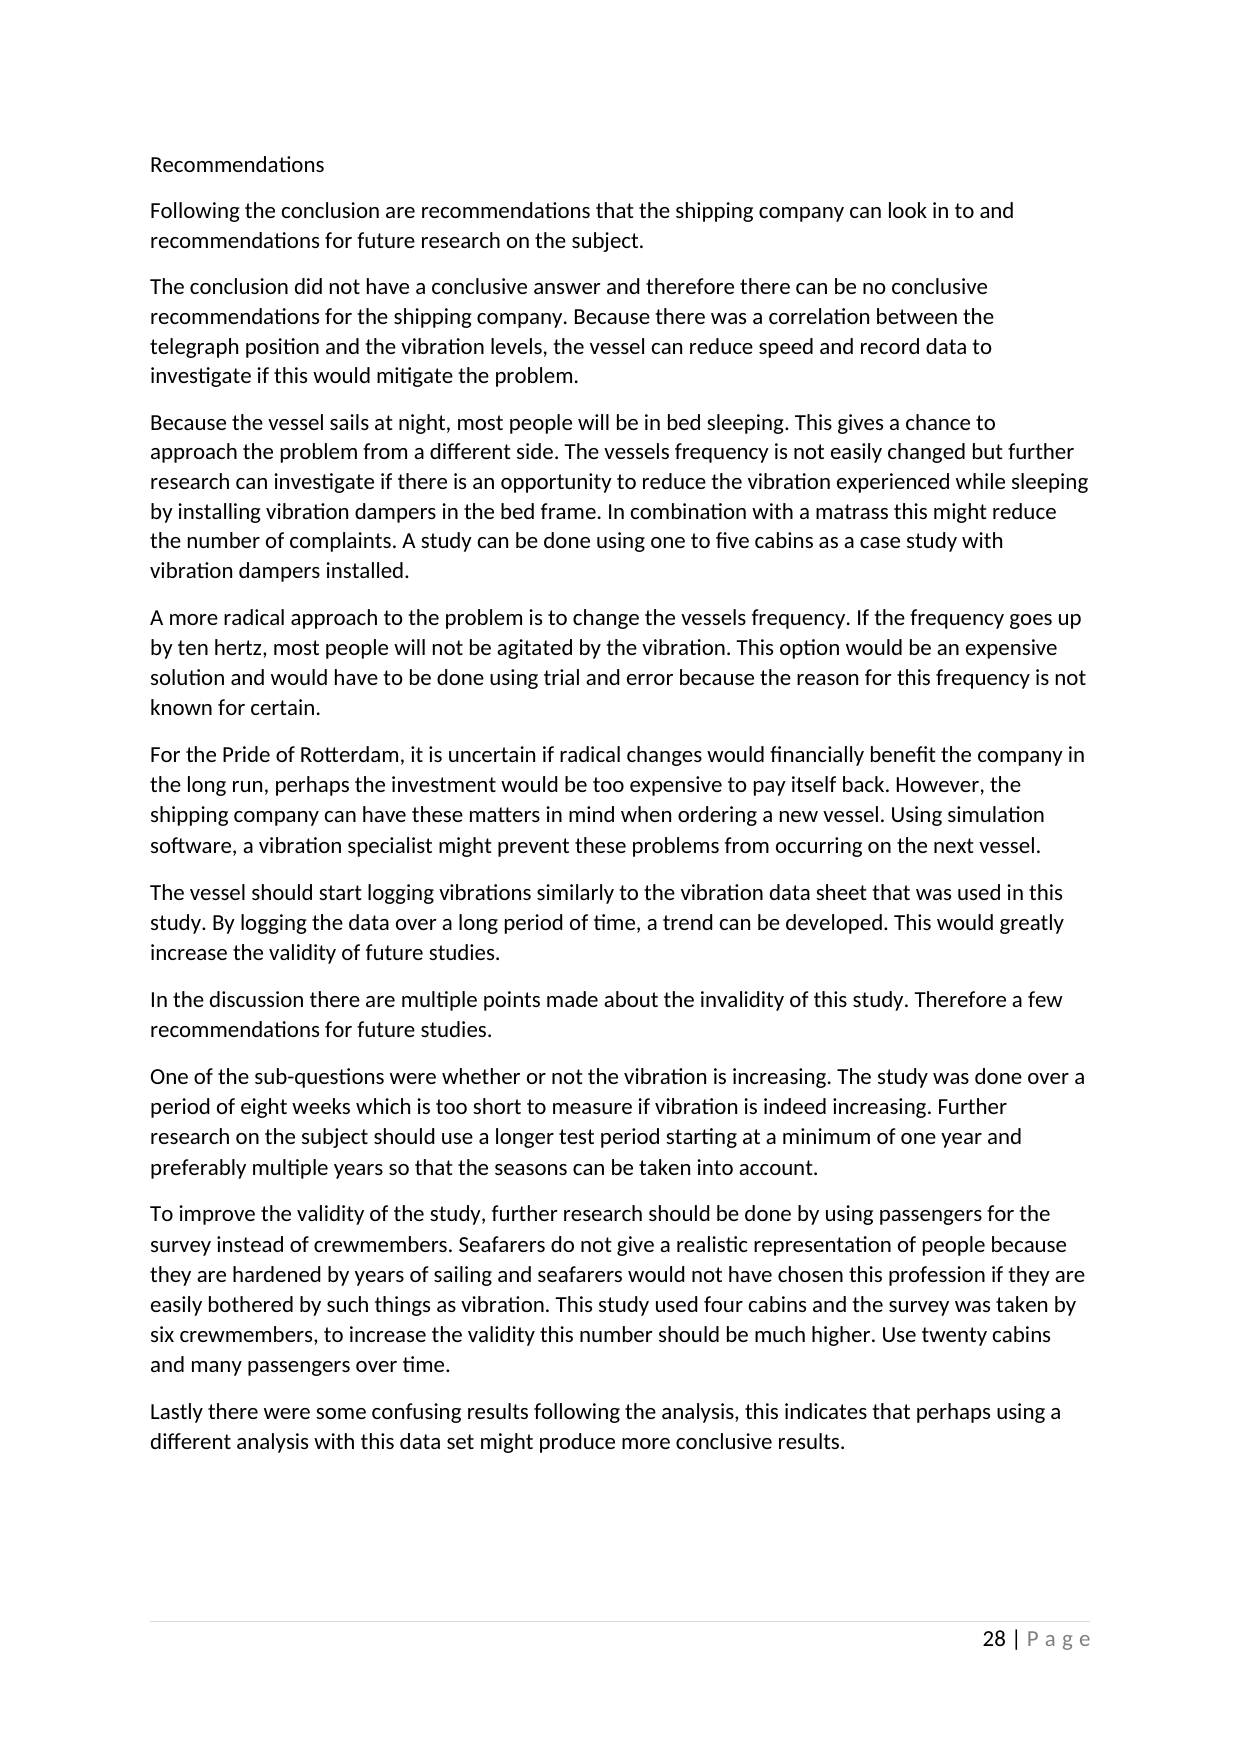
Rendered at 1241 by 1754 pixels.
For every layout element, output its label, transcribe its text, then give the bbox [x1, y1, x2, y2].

text Lastly there were some confusing results following the analysis, this indicates that perhaps using a different analysis with this data set might produce more conclusive results. [150, 1397, 1090, 1455]
text Because the vessel sails at night, most people will be in bed sleeping. This gives a chance to approach the problem from a different side. The vessels frequency is not easily changed but further research can investigate if there is an opportunity to reduce the vibration experienced while sleeping by installing vibration dampers in the bed frame. In combination with a matrass this might reduce the number of complaints. A study can be done using one to five cabins as a case study with vibration dampers installed. [150, 408, 1090, 584]
text Following the conclusion are recommendations that the shipping company can look in to and recommendations for future research on the subject. [150, 196, 1090, 254]
text The conclusion did not have a conclusive answer and therefore there can be no conclusive recommendations for the shipping company. Because there was a correlation between the telegraph position and the vibration levels, the vessel can reduce speed and record data to investigate if this would mitigate the problem. [150, 272, 1090, 389]
text The vessel should start logging vibrations similarly to the vibration data sheet that was used in this study. By logging the data over a long period of time, a trend can be developed. This would greatly increase the validity of future studies. [150, 878, 1090, 966]
text Recommendations [150, 150, 1090, 178]
text For the Pride of Rotterdam, it is uncertain if radical changes would financially benefit the company in the long run, perhaps the investment would be too expensive to pay itself back. However, the shipping company can have these matters in mind when ordering a new vessel. Using simulation software, a vibration specialist might prevent these problems from occurring on the next vessel. [150, 740, 1090, 859]
text To improve the validity of the study, further research should be done by using passengers for the survey instead of crewmembers. Seafarers do not give a realistic representation of people because they are hardened by years of sailing and seafarers would not have chosen this profession if they are easily bothered by such things as vibration. This study used four cabins and the survey was taken by six crewmembers, to increase the validity this number should be much higher. Use twenty cabins and many passengers over time. [150, 1199, 1090, 1378]
text A more radical approach to the problem is to change the vessels frequency. If the frequency goes up by ten hertz, most people will not be agitated by the vibration. This option would be an expensive solution and would have to be done using trial and error because the reason for this frequency is not known for certain. [150, 603, 1090, 721]
text One of the sub-questions were whether or not the vibration is increasing. The study was done over a period of eight weeks which is too short to measure if vibration is indeed increasing. Further research on the subject should use a longer test period starting at a minimum of one year and preferably multiple years so that the seasons can be taken into account. [150, 1062, 1090, 1181]
text In the discussion there are multiple points made about the invalidity of this study. Therefore a few recommendations for future studies. [150, 985, 1090, 1043]
